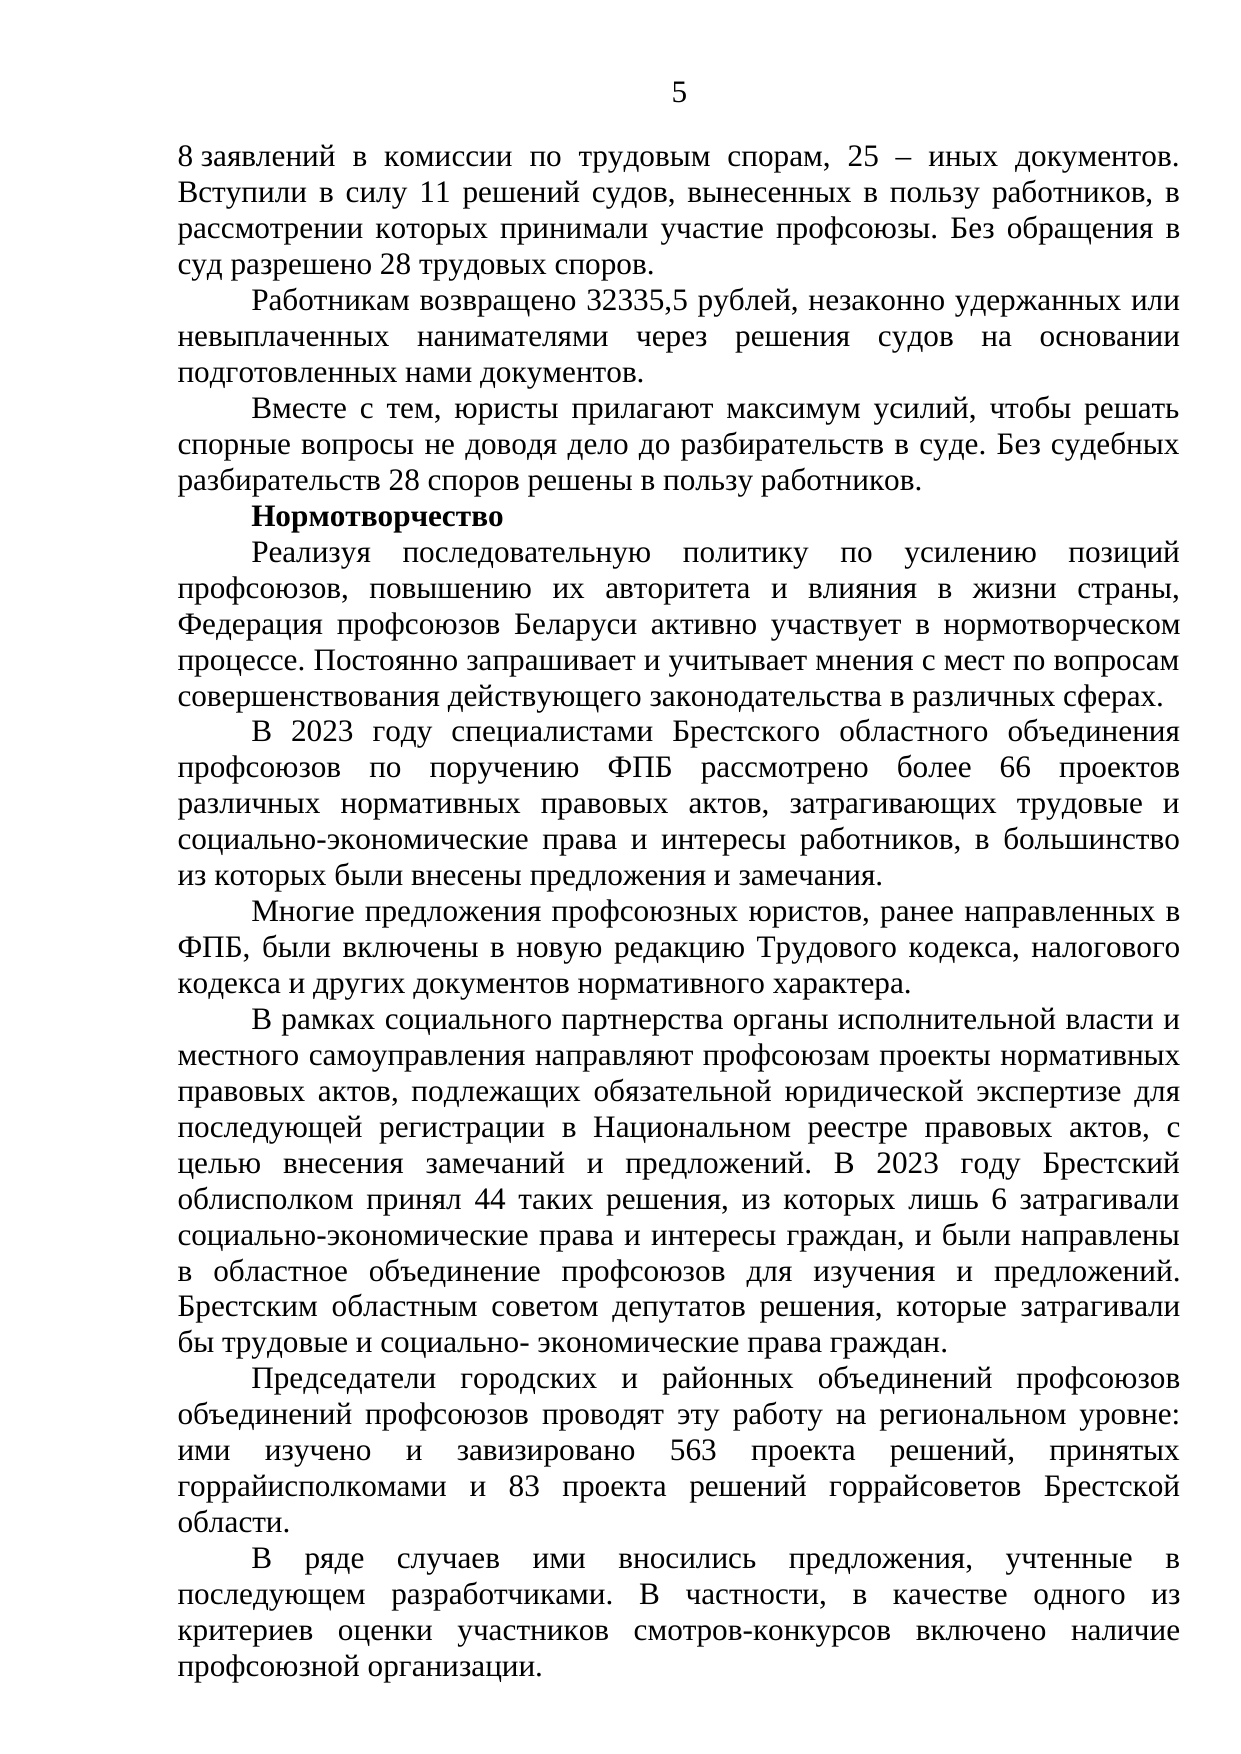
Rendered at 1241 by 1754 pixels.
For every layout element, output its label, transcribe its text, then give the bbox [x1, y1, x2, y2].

text В рамках социального партнерства органы исполнительной власти и местного самоуправления направляют профсоюзам проекты нормативных правовых актов, подлежащих обязательной юридической экспертизе для последующей регистрации в Национальном реестре правовых актов, с целью внесения замечаний и предложений. В 2023 году Брестский облисполком принял 44 таких решения, из которых лишь 6 затрагивали социально-экономические права и интересы граждан, и были направлены в областное объединение профсоюзов для изучения и предложений. Брестским областным советом депутатов решения, которые затрагивали бы трудовые и социально- экономические права граждан. [177, 1000, 1181, 1359]
text Работникам возвращено 32335,5 рублей, незаконно удержанных или невыплаченных нанимателями через решения судов на основании подготовленных нами документов. [177, 281, 1181, 389]
text Реализуя последовательную политику по усилению позиций профсоюзов, повышению их авторитета и влияния в жизни страны, Федерация профсоюзов Беларуси активно участвует в нормотворческом процессе. Постоянно запрашивает и учитывает мнения с мест по вопросам совершенствования действующего законодательства в различных сферах. [177, 533, 1181, 713]
text Председатели городских и районных объединений профсоюзов объединений профсоюзов проводят эту работу на региональном уровне: ими изучено и завизировано 563 проекта решений, принятых горрайисполкомами и 83 проекта решений горрайсоветов Брестской области. [177, 1359, 1181, 1539]
text Нормотворчество [177, 497, 1181, 533]
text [177, 138, 1181, 281]
text Многие предложения профсоюзных юристов, ранее направленных в ФПБ, были включены в новую редакцию Трудового кодекса, налогового кодекса и других документов нормативного характера. [177, 892, 1181, 1000]
text В ряде случаев ими вносились предложения, учтенные в последующем разработчиками. В частности, в качестве одного из критериев оценки участников смотров-конкурсов включено наличие профсоюзной организации. [177, 1539, 1181, 1683]
text Вместе с тем, юристы прилагают максимум усилий, чтобы решать спорные вопросы не доводя дело до разбирательств в суде. Без судебных разбирательств 28 споров решены в пользу работников. [177, 389, 1181, 497]
text В 2023 году специалистами Брестского областного объединения профсоюзов по поручению ФПБ рассмотрено более 66 проектов различных нормативных правовых актов, затрагивающих трудовые и социально-экономические права и интересы работников, в большинство из которых были внесены предложения и замечания. [177, 713, 1181, 892]
